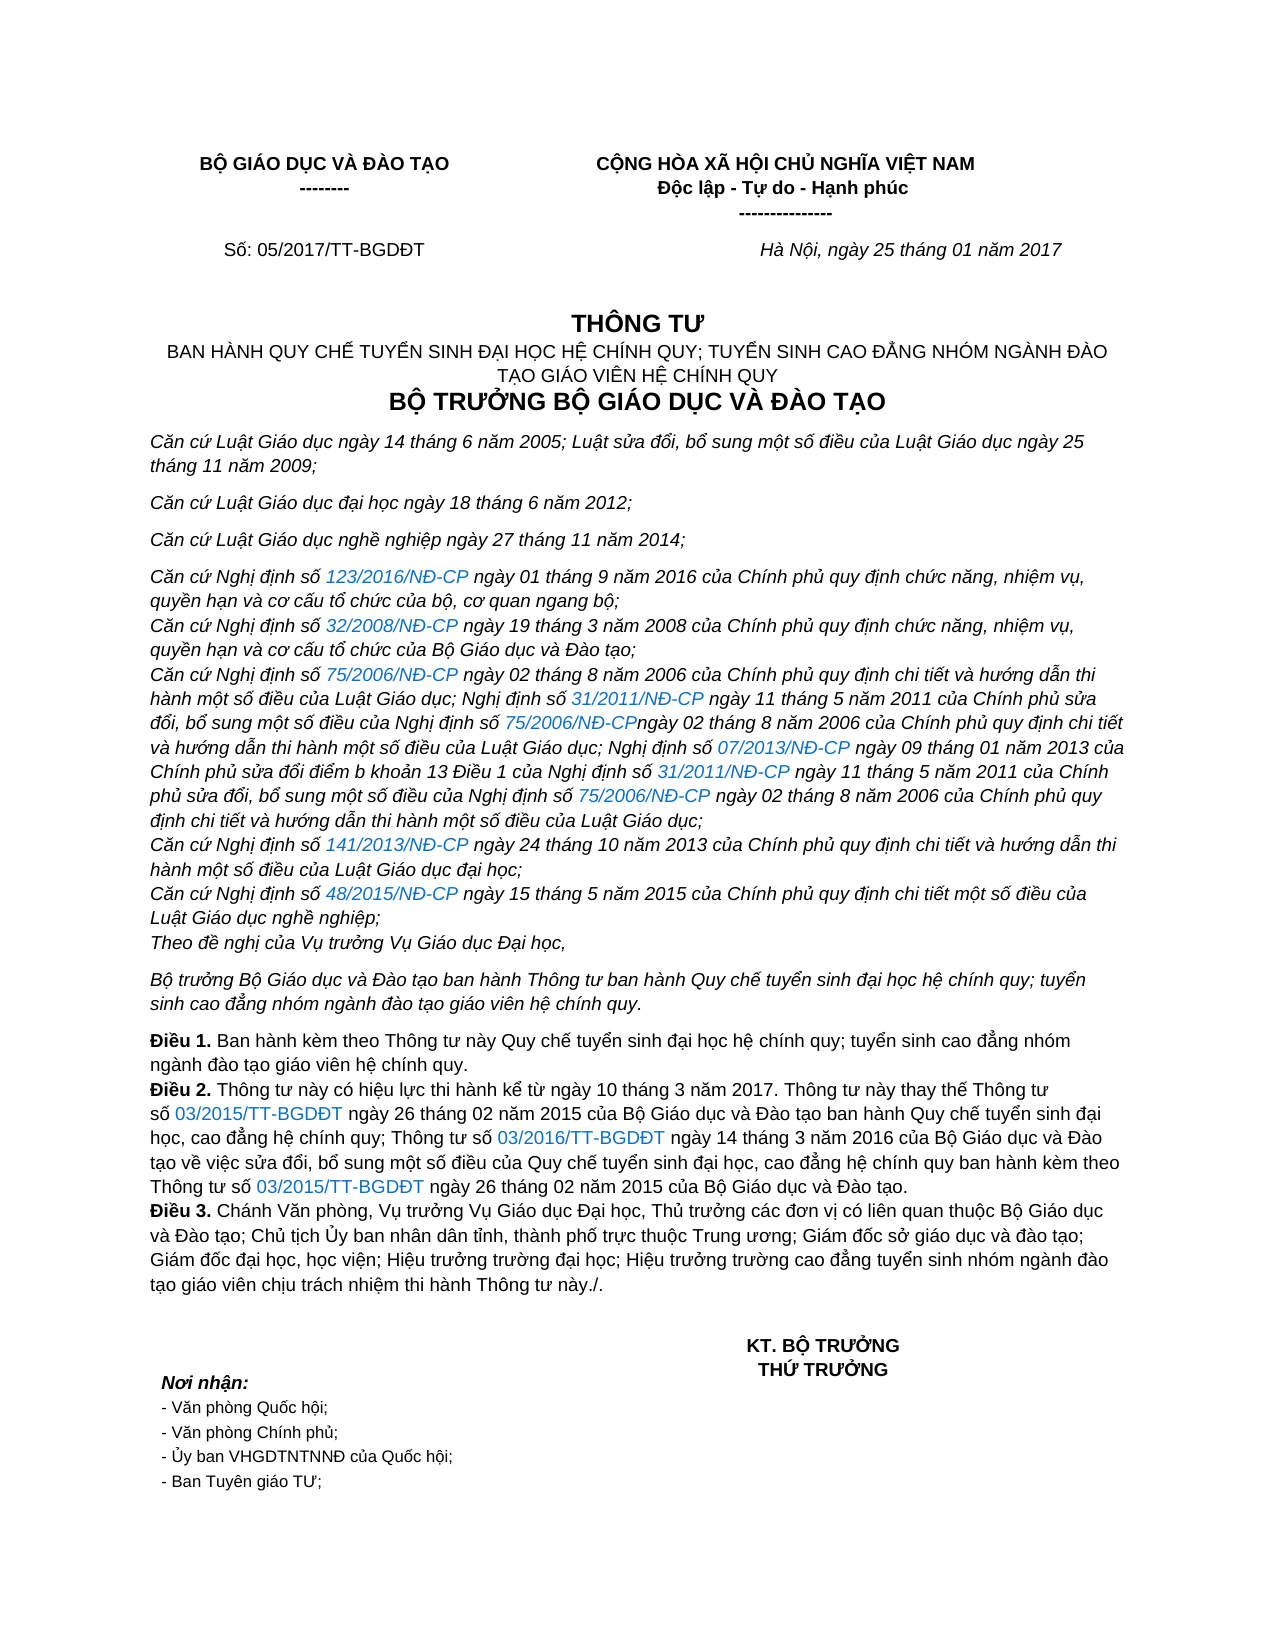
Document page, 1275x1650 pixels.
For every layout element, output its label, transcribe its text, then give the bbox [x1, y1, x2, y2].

text Điều 2. Thông tư này có hiệu lực thi hành kể từ ngày 10 tháng 3 năm 2017. Thông tư này thay thế Thông tư số 03/2015/TT-BGDĐT ngày 26 tháng 02 năm 2015 của Bộ Giáo dục và Đào tạo ban hành Quy chế tuyển sinh đại học, cao đẳng hệ chính quy; Thông tư số 03/2016/TT-BGDĐT ngày 14 tháng 3 năm 2016 của Bộ Giáo dục và Đào tạo về việc sửa đổi, bổ sung một số điều của Quy chế tuyển sinh đại học, cao đẳng hệ chính quy ban hành kèm theo Thông tư số 03/2015/TT-BGDĐT ngày 26 tháng 02 năm 2015 của Bộ Giáo dục và Đào tạo. [150, 1076, 1125, 1197]
text Theo đề nghị của Vụ trưởng Vụ Giáo dục Đại học, [150, 929, 1125, 953]
text Căn cứ Luật Giáo dục nghề nghiệp ngày 27 tháng 11 năm 2014; [150, 526, 1125, 551]
table_header CỘNG HÒA XÃ HỘI CHỦ NGHĨA VIỆT NAM Độc lập - Tự do - Hạnh phúc --------------- [499, 150, 1072, 236]
text BAN HÀNH QUY CHẾ TUYỂN SINH ĐẠI HỌC HỆ CHÍNH QUY; TUYỂN SINH CAO ĐẲNG NHÓM NGÀNH ĐÀO TẠO GIÁO VIÊN HỆ CHÍNH QUY [150, 338, 1125, 387]
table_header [150, 1332, 574, 1491]
text Điều 3. Chánh Văn phòng, Vụ trưởng Vụ Giáo dục Đại học, Thủ trưởng các đơn vị có liên quan thuộc Bộ Giáo dục và Đào tạo; Chủ tịch Ủy ban nhân dân tỉnh, thành phố trực thuộc Trung ương; Giám đốc sở giáo dục và đào tạo; Giám đốc đại học, học viện; Hiệu trưởng trường đại học; Hiệu trưởng trường cao đẳng tuyển sinh nhóm ngành đào tạo giáo viên chịu trách nhiệm thi hành Thông tư này./. [150, 1197, 1125, 1295]
text Điều 1. Ban hành kèm theo Thông tư này Quy chế tuyển sinh đại học hệ chính quy; tuyển sinh cao đẳng nhóm ngành đào tạo giáo viên hệ chính quy. [150, 1027, 1125, 1076]
text Căn cứ Luật Giáo dục ngày 14 tháng 6 năm 2005; Luật sửa đổi, bổ sung một số điều của Luật Giáo dục ngày 25 tháng 11 năm 2009; [150, 428, 1125, 477]
table_cell Hà Nội, ngày 25 tháng 01 năm 2017 [499, 236, 1072, 272]
table_header BỘ GIÁO DỤC VÀ ĐÀO TẠO -------- [150, 150, 499, 236]
text Căn cứ Nghị định số 75/2006/NĐ-CP ngày 02 tháng 8 năm 2006 của Chính phủ quy định chi tiết và hướng dẫn thi hành một số điều của Luật Giáo dục; Nghị định số 31/2011/NĐ-CP ngày 11 tháng 5 năm 2011 của Chính phủ sửa đổi, bổ sung một số điều của Nghị định số 75/2006/NĐ-CPngày 02 tháng 8 năm 2006 của Chính phủ quy định chi tiết và hướng dẫn thi hành một số điều của Luật Giáo dục; Nghị định số 07/2013/NĐ-CP ngày 09 tháng 01 năm 2013 của Chính phủ sửa đổi điểm b khoản 13 Điều 1 của Nghị định số 31/2011/NĐ-CP ngày 11 tháng 5 năm 2011 của Chính phủ sửa đổi, bổ sung một số điều của Nghị định số 75/2006/NĐ-CP ngày 02 tháng 8 năm 2006 của Chính phủ quy định chi tiết và hướng dẫn thi hành một số điều của Luật Giáo dục; [150, 661, 1125, 831]
text BỘ TRƯỞNG BỘ GIÁO DỤC VÀ ĐÀO TẠO [150, 387, 1125, 416]
text Căn cứ Nghị định số 32/2008/NĐ-CP ngày 19 tháng 3 năm 2008 của Chính phủ quy định chức năng, nhiệm vụ, quyền hạn và cơ cấu tổ chức của Bộ Giáo dục và Đào tạo; [150, 612, 1125, 661]
text Căn cứ Nghị định số 48/2015/NĐ-CP ngày 15 tháng 5 năm 2015 của Chính phủ quy định chi tiết một số điều của Luật Giáo dục nghề nghiệp; [150, 880, 1125, 929]
text Căn cứ Luật Giáo dục đại học ngày 18 tháng 6 năm 2012; [150, 489, 1125, 514]
text Bộ trưởng Bộ Giáo dục và Đào tạo ban hành Thông tư ban hành Quy chế tuyển sinh đại học hệ chính quy; tuyển sinh cao đẳng nhóm ngành đào tạo giáo viên hệ chính quy. [150, 966, 1125, 1014]
table_cell Số: 05/2017/TT-BGDĐT [150, 236, 499, 272]
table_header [574, 1332, 1072, 1491]
text Căn cứ Nghị định số 141/2013/NĐ-CP ngày 24 tháng 10 năm 2013 của Chính phủ quy định chi tiết và hướng dẫn thi hành một số điều của Luật Giáo dục đại học; [150, 831, 1125, 880]
text Căn cứ Nghị định số 123/2016/NĐ-CP ngày 01 tháng 9 năm 2016 của Chính phủ quy định chức năng, nhiệm vụ, quyền hạn và cơ cấu tổ chức của bộ, cơ quan ngang bộ; [150, 563, 1125, 612]
text THÔNG TƯ [150, 309, 1125, 338]
